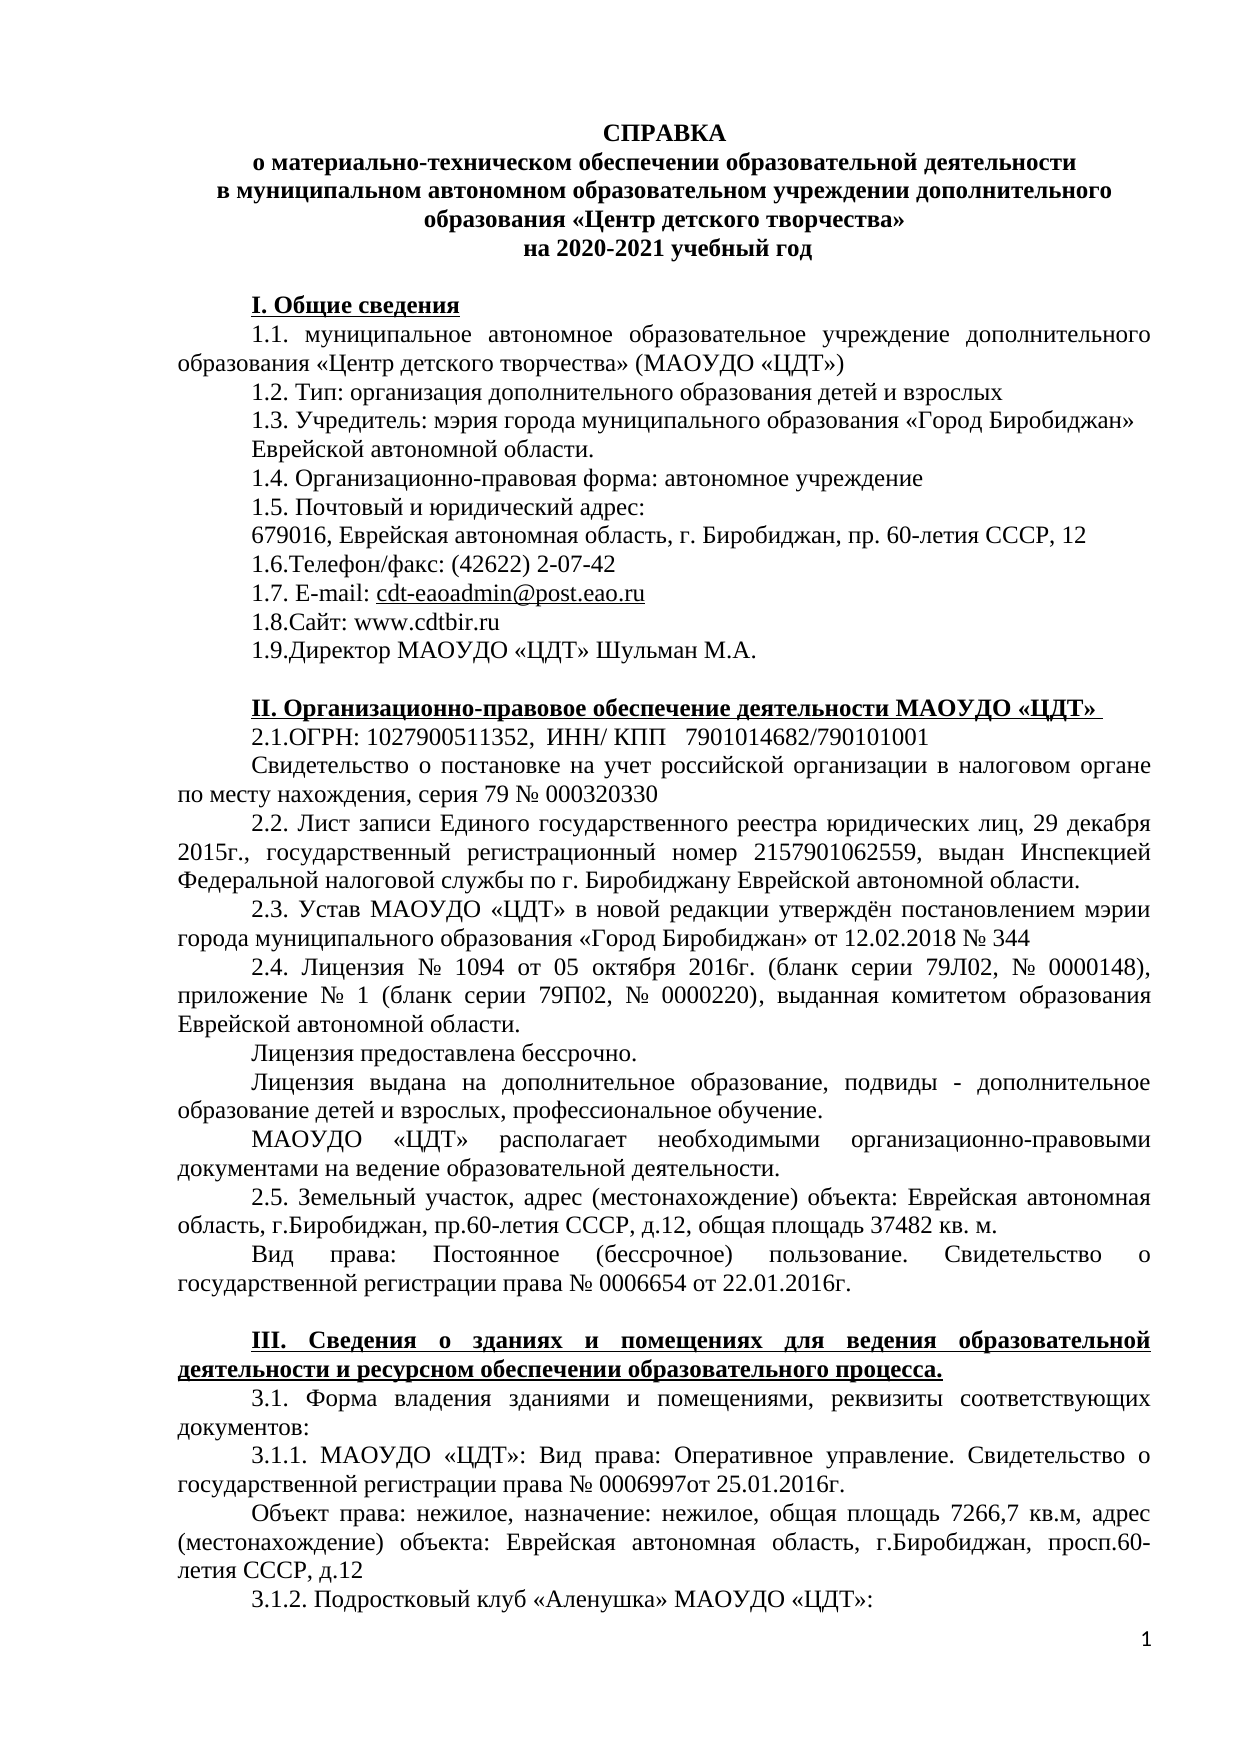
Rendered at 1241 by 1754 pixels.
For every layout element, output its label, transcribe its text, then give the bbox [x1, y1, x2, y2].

text 1.4. Организационно-правовая форма: автономное учреждение [177, 463, 1152, 492]
text I. Общие сведения [177, 291, 1152, 319]
text 1.1. муниципальное автономное образовательное учреждение дополнительного образования «Центр детского творчества» (МАОУДО «ЦДТ») [177, 319, 1152, 377]
text СПРАВКА [177, 118, 1152, 147]
text Еврейской автономной области. [177, 434, 1152, 463]
text 3.1. Форма владения зданиями и помещениями, реквизиты соответствующих документов: [177, 1383, 1152, 1441]
text 2.5. Земельный участок, адрес (местонахождение) объекта: Еврейская автономная область, г.Биробиджан, пр.60-летия СССР, д.12, общая площадь 37482 кв. м. [177, 1182, 1152, 1239]
text 3.1.2. Подростковый клуб «Аленушка» МАОУДО «ЦДТ»: [177, 1584, 1152, 1613]
text III. Сведения о зданиях и помещениях для ведения образовательной деятельности и ресурсном обеспечении образовательного процесса. [177, 1326, 1152, 1383]
text 2.4. Лицензия № 1094 от 05 октября 2016г. (бланк серии 79Л02, № 0000148), приложение № 1 (бланк серии 79П02, № 0000220), выданная комитетом образования Еврейской автономной области. [177, 952, 1152, 1038]
text 1.6.Телефон/факс: (42622) 2-07-42 [177, 549, 1152, 578]
text 1.9.Директор МАОУДО «ЦДТ» Шульман М.А. [177, 636, 1152, 664]
text 2.1.ОГРН: 1027900511352, ИНН/ КПП 7901014682/790101001 [177, 722, 1152, 751]
text Лицензия выдана на дополнительное образование, подвиды - дополнительное образование детей и взрослых, профессиональное обучение. [177, 1067, 1152, 1124]
text Свидетельство о постановке на учет российской организации в налоговом органе по месту нахождения, серия 79 № 000320330 [177, 751, 1152, 808]
text 1.3. Учредитель: мэрия города муниципального образования «Город Биробиджан» [177, 406, 1152, 434]
text 2.3. Устав МАОУДО «ЦДТ» в новой редакции утверждён постановлением мэрии города муниципального образования «Город Биробиджан» от 12.02.2018 № 344 [177, 894, 1152, 952]
text Лицензия предоставлена бессрочно. [177, 1038, 1152, 1067]
text 3.1.1. МАОУДО «ЦДТ»: Вид права: Оперативное управление. Свидетельство о государственной регистрации права № 0006997от 25.01.2016г. [177, 1441, 1152, 1498]
text 1.2. Тип: организация дополнительного образования детей и взрослых [177, 377, 1152, 406]
text 679016, Еврейская автономная область, г. Биробиджан, пр. 60-летия СССР, 12 [177, 521, 1152, 549]
text в муниципальном автономном образовательном учреждении дополнительного образования «Центр детского творчества» [177, 176, 1152, 233]
text 1.8.Сайт: www.cdtbir.ru [177, 607, 1152, 636]
text Вид права: Постоянное (бессрочное) пользование. Свидетельство о государственной регистрации права № 0006654 от 22.01.2016г. [177, 1239, 1152, 1297]
text 1.5. Почтовый и юридический адрес: [177, 492, 1152, 521]
text Объект права: нежилое, назначение: нежилое, общая площадь 7266,7 кв.м, адрес (местонахождение) объекта: Еврейская автономная область, г.Биробиджан, просп.60-летия СССР, д.12 [177, 1498, 1152, 1584]
text на 2020-2021 учебный год [177, 233, 1152, 262]
text о материально-техническом обеспечении образовательной деятельности [177, 147, 1152, 176]
text 1.7. E-mail: cdt-eaoadmin@post.eao.ru [177, 578, 1152, 607]
text II. Организационно-правовое обеспечение деятельности МАОУДО «ЦДТ» [177, 693, 1152, 722]
text МАОУДО «ЦДТ» располагает необходимыми организационно-правовыми документами на ведение образовательной деятельности. [177, 1124, 1152, 1182]
text 2.2. Лист записи Единого государственного реестра юридических лиц, 29 декабря 2015г., государственный регистрационный номер 2157901062559, выдан Инспекцией Федеральной налоговой службы по г. Биробиджану Еврейской автономной области. [177, 808, 1152, 894]
